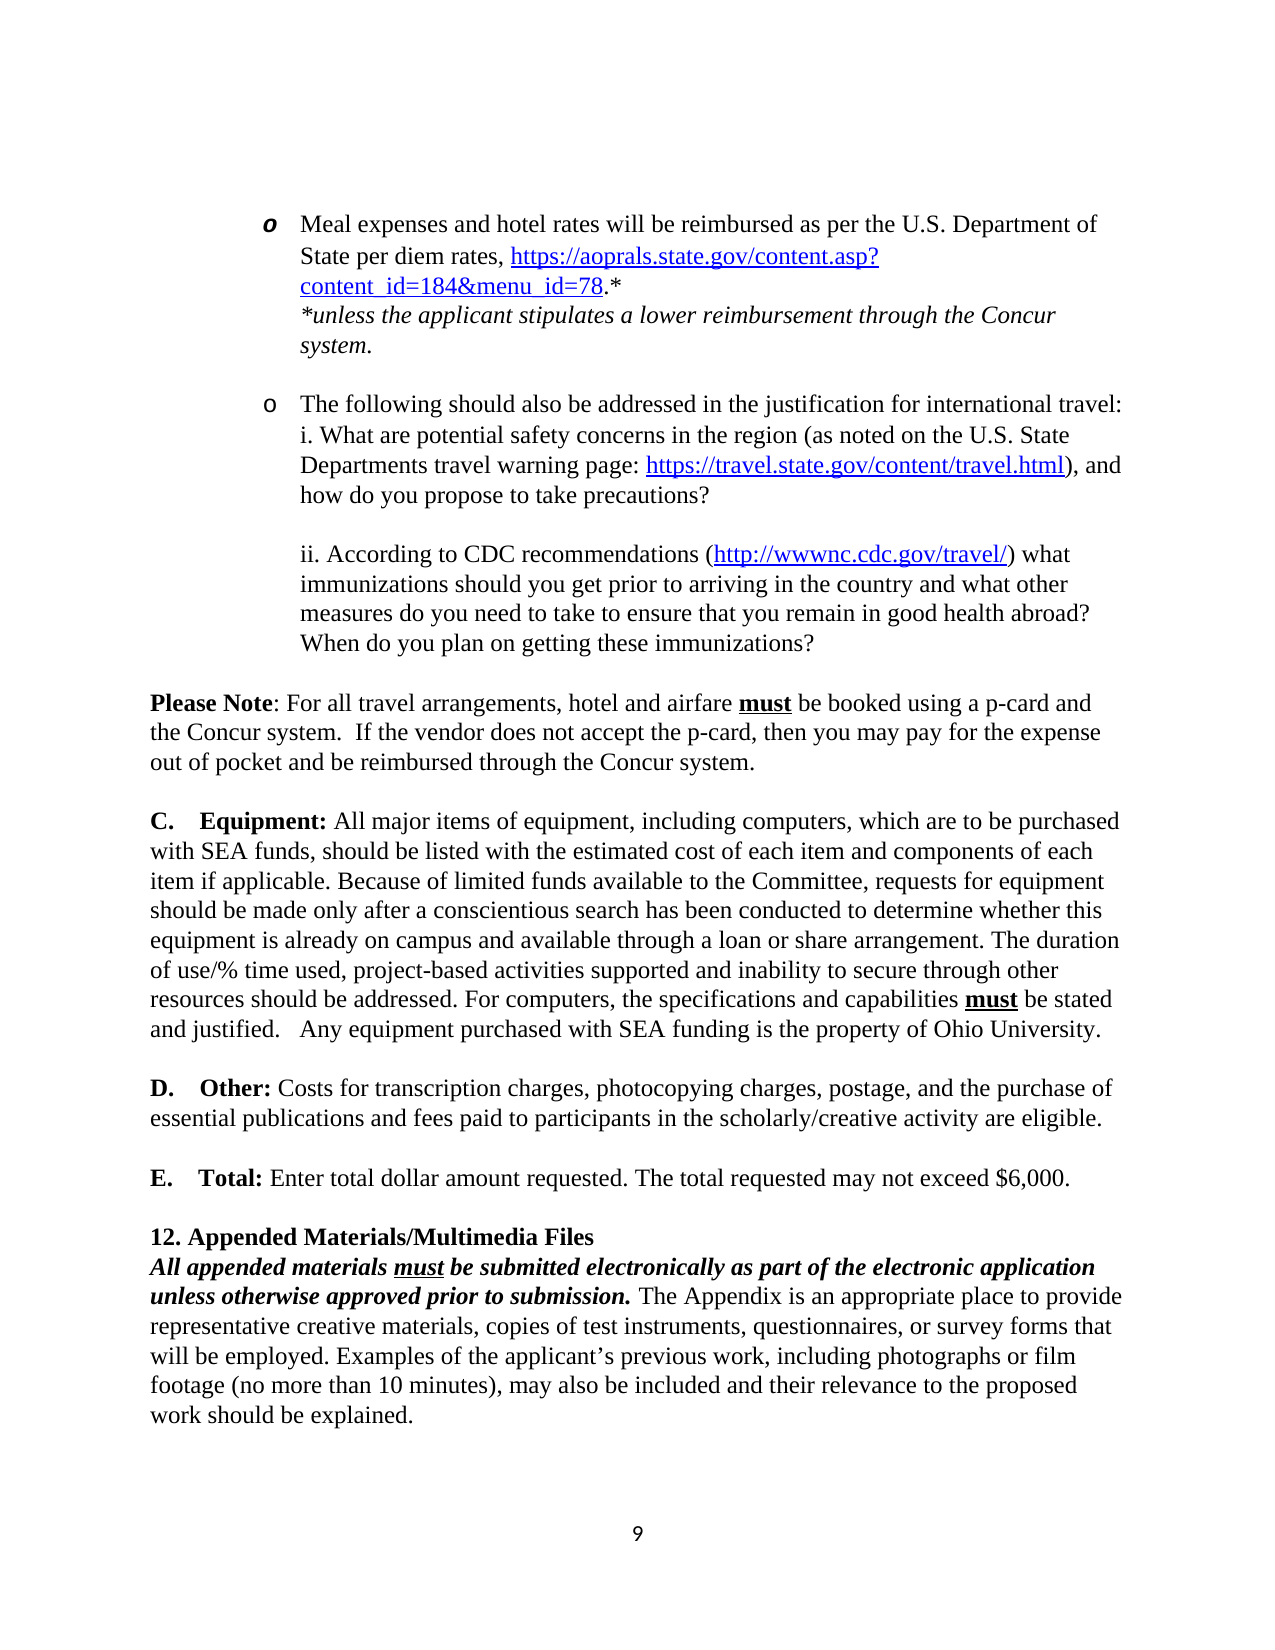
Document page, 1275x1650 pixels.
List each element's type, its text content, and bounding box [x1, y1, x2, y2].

list The following should also be addressed in the justification for international travel: [262, 389, 1125, 419]
text D. Other: Costs for transcription charges, photocopying charges, postage, and the purchase of essential publications and fees paid to participants in the scholarly/creative activity are eligible. [150, 1073, 1125, 1132]
text Please Note: For all travel arrangements, hotel and airfare must be booked using a p-card and the Concur system. If the vendor does not accept the p-card, then you may pay for the expense out of pocket and be reimbursed through the Concur system. [150, 687, 1125, 776]
text ii. According to CDC recommendations (http://wwwnc.cdc.gov/travel/) what immunizations should you get prior to arriving in the country and what other measures do you need to take to ensure that you remain in good health abroad? When do you plan on getting these immunizations? [300, 538, 1125, 657]
list Meal expenses and hotel rates will be reimbursed as per the U.S. Department of State per diem rates, https://aoprals.state.gov/content.asp?content_id=184&menu_id=78.* [262, 209, 1125, 299]
text i. What are potential safety concerns in the region (as noted on the U.S. State Departments travel warning page: https://travel.state.gov/content/travel.html), and how do you propose to take precautions? [300, 419, 1125, 508]
text All appended materials must be submitted electronically as part of the electronic application unless otherwise approved prior to submission. The Appendix is an appropriate place to provide representative creative materials, copies of test instruments, questionnaires, or survey forms that will be employed. Examples of the applicant’s previous work, including photographs or film footage (no more than 10 minutes), may also be included and their relevance to the proposed work should be explained. [150, 1251, 1125, 1429]
text C. Equipment: All major items of equipment, including computers, which are to be purchased with SEA funds, should be listed with the estimated cost of each item and components of each item if applicable. Because of limited funds available to the Committee, requests for equipment should be made only after a conscientious search has been conducted to determine whether this equipment is already on campus and available through a loan or share arrangement. The duration of use/% time used, project-based activities supported and inability to secure through other resources should be addressed. For computers, the specifications and capabilities must be stated and justified. Any equipment purchased with SEA funding is the property of Ohio University. [150, 805, 1125, 1043]
text E. Total: Enter total dollar amount requested. The total requested may not exceed $6,000. [150, 1162, 1125, 1191]
text 12. Appended Materials/Multimedia Files [150, 1221, 1125, 1251]
text *unless the applicant stipulates a lower reimbursement through the Concur system. [300, 299, 1125, 359]
